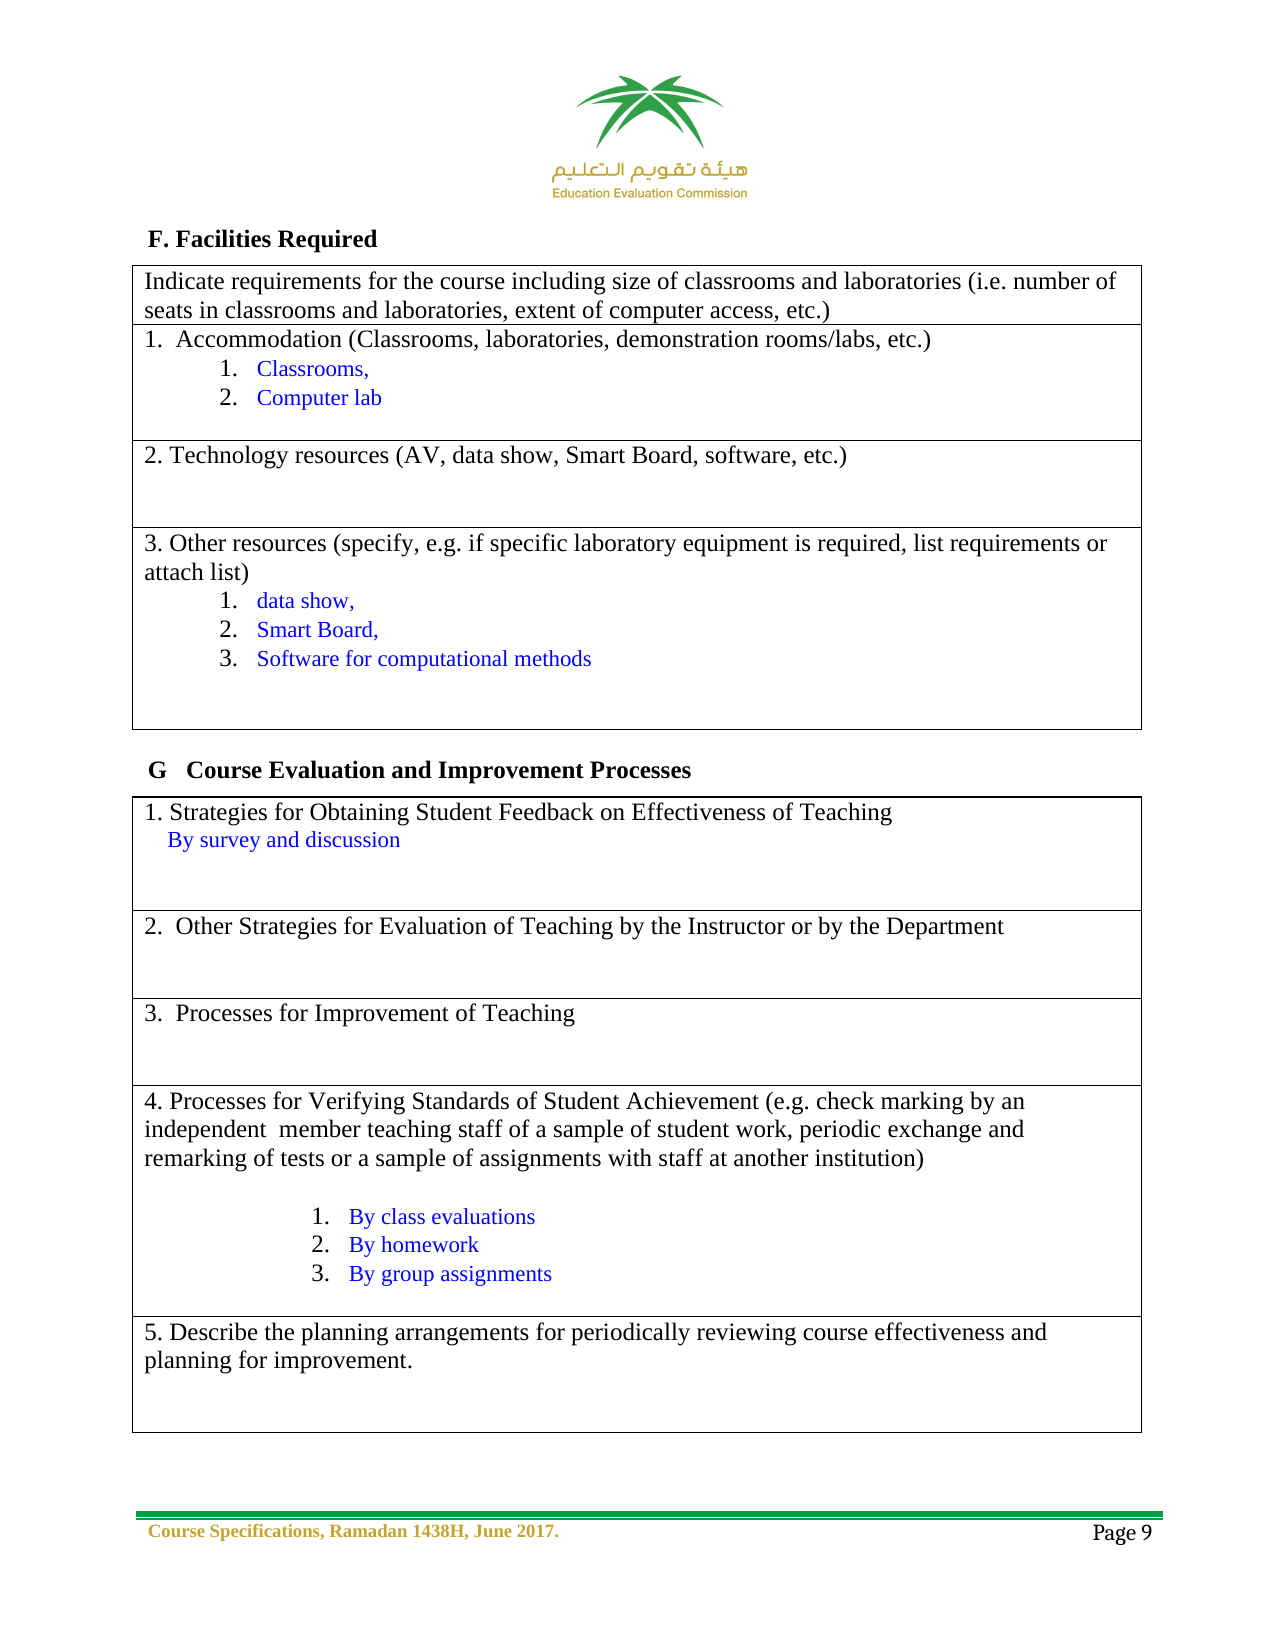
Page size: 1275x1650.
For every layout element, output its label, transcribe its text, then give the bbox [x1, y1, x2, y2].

table_cell 5. Describe the planning arrangements for periodically reviewing course effectiveness and planning for improvement. [133, 1317, 1141, 1432]
table_header 1. Strategies for Obtaining Student Feedback on Effectiveness of Teaching By survey and discussion [133, 798, 1141, 910]
table_header Indicate requirements for the course including size of classrooms and laboratories (i.e. number of seats in classrooms and laboratories, extent of computer access, etc.) [133, 266, 1141, 323]
text G Course Evaluation and Improvement Processes [148, 755, 1152, 784]
table_cell 2. Technology resources (AV, data show, Smart Board, software, etc.) [133, 441, 1141, 527]
table_cell 3. Processes for Improvement of Teaching [133, 999, 1141, 1085]
table_cell 2. Other Strategies for Evaluation of Teaching by the Instructor or by the Department [133, 911, 1141, 997]
table_cell 1. Accommodation (Classrooms, laboratories, demonstration rooms/labs, etc.) Classrooms, Computer lab [133, 325, 1141, 439]
text F. Facilities Required [148, 224, 1147, 252]
picture [552, 75, 748, 199]
table_cell 3. Other resources (specify, e.g. if specific laboratory equipment is required, list requirements or attach list) data show, Smart Board, Software for computational methods [133, 528, 1141, 729]
table_cell 4. Processes for Verifying Standards of Student Achievement (e.g. check marking by an independent member teaching staff of a sample of student work, periodic exchange and remarking of tests or a sample of assignments with staff at another institution) By class evaluations By homework By group assignments [133, 1086, 1141, 1316]
